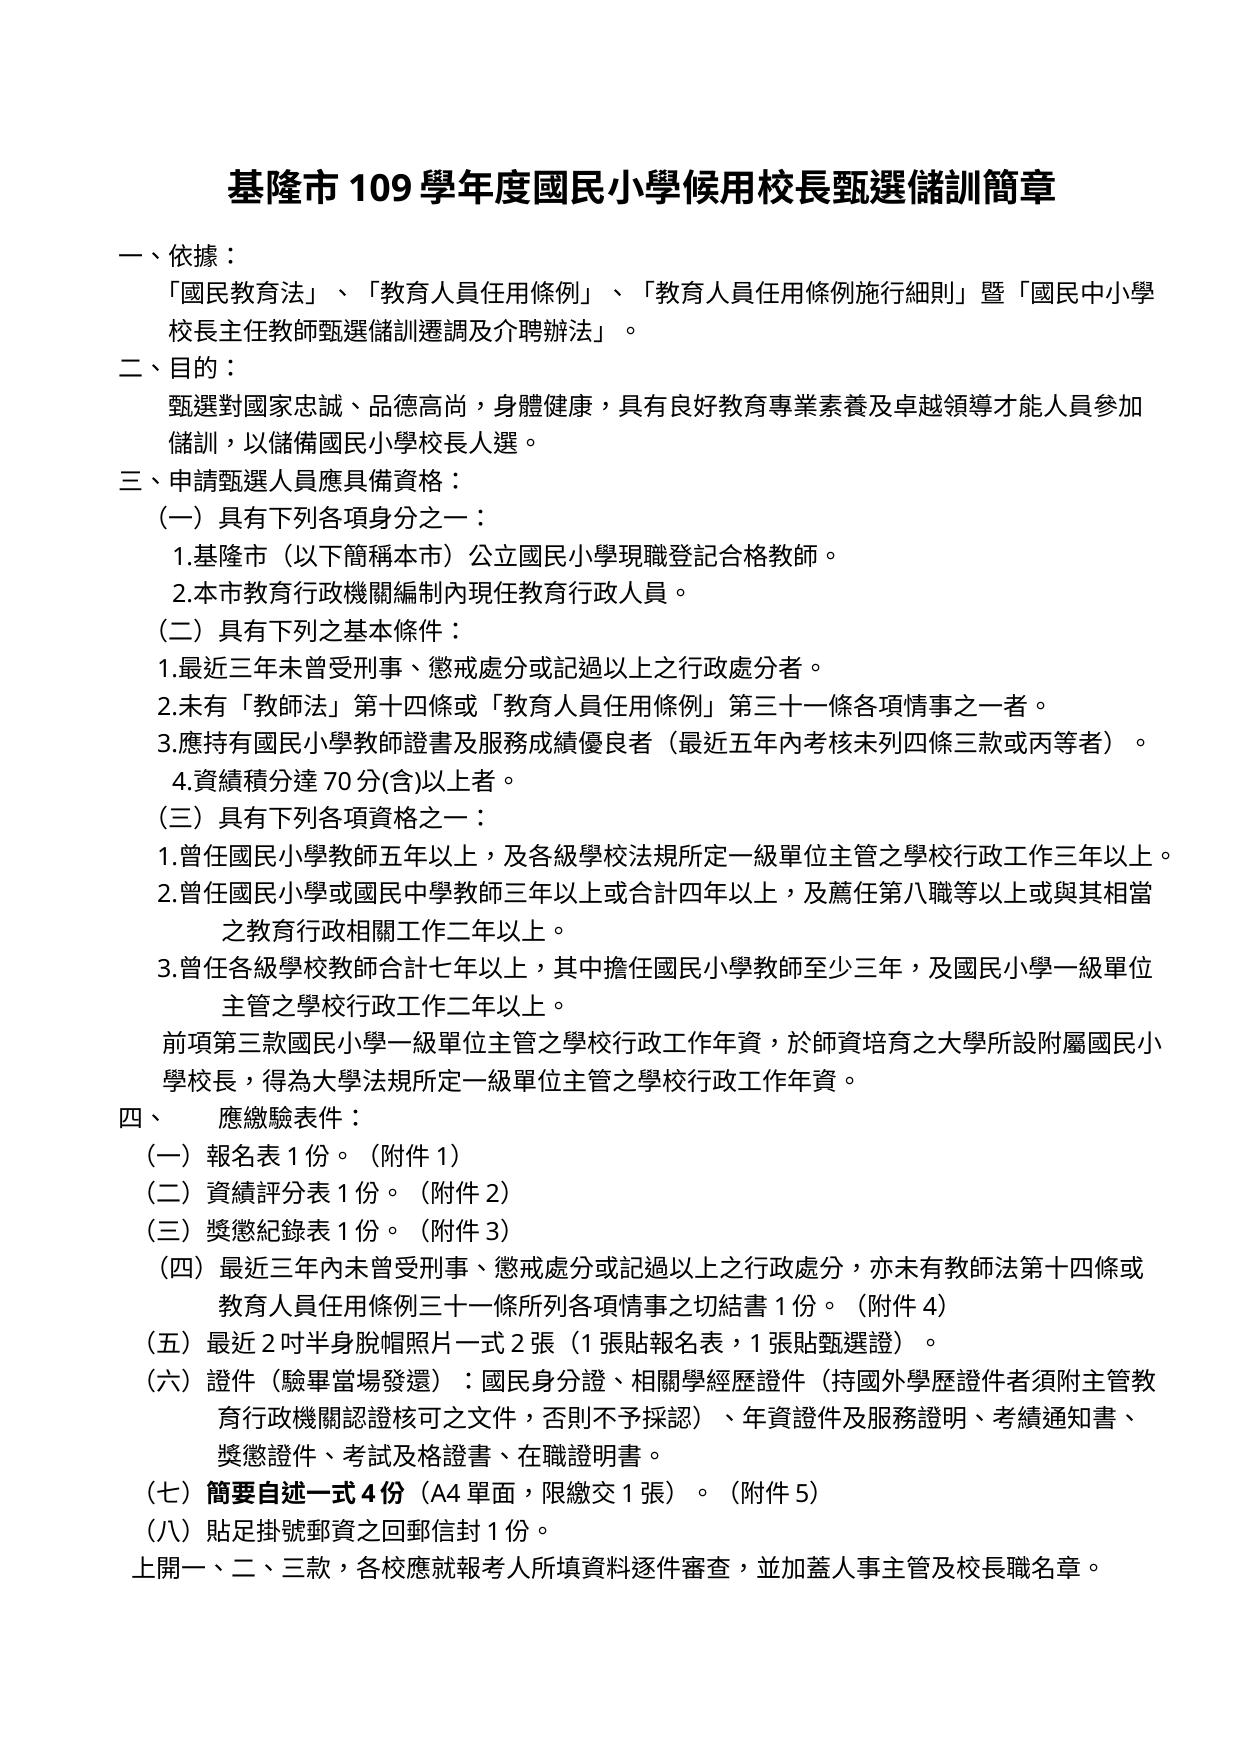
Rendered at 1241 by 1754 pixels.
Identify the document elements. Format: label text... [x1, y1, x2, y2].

text （一）報名表1份。（附件1） [118, 1136, 1166, 1173]
text 3.應持有國民小學教師證書及服務成績優良者（最近五年內考核未列四條三款或丙等者）。 [118, 723, 1166, 761]
text （一）具有下列各項身分之一： [143, 498, 1166, 536]
text 2.曾任國民小學或國民中學教師三年以上或合計四年以上，及薦任第八職等以上或與其相當之教育行政相關工作二年以上。 [118, 873, 1166, 948]
text （三）獎懲紀錄表1份。（附件3） [118, 1211, 1166, 1248]
text 3.曾任各級學校教師合計七年以上，其中擔任國民小學教師至少三年，及國民小學一級單位主管之學校行政工作二年以上。 [118, 948, 1166, 1023]
text （二）資績評分表1份。（附件2） [118, 1173, 1166, 1211]
text 二、目的： [118, 348, 1166, 386]
text （四）最近三年內未曾受刑事、懲戒處分或記過以上之行政處分，亦未有教師法第十四條或教育人員任用條例三十一條所列各項情事之切結書1份。（附件4） [144, 1248, 1166, 1323]
text （八）貼足掛號郵資之回郵信封1份。 [118, 1511, 1166, 1548]
text 2.本市教育行政機關編制內現任教育行政人員。 [152, 573, 1166, 611]
text 一、依據： [118, 236, 1166, 273]
text 基隆市109學年度國民小學候用校長甄選儲訓簡章 [118, 148, 1166, 223]
text 1.基隆市（以下簡稱本市）公立國民小學現職登記合格教師。 [152, 536, 1166, 573]
text （六）證件（驗畢當場發還）：國民身分證、相關學經歷證件（持國外學歷證件者須附主管教育行政機關認證核可之文件，否則不予採認）、年資證件及服務證明、考績通知書、獎懲證件、考試及格證書、在職證明書。 [118, 1361, 1166, 1473]
text 甄選對國家忠誠、品德高尚，身體健康，具有良好教育專業素養及卓越領導才能人員參加儲訓，以儲備國民小學校長人選。 [168, 386, 1166, 461]
text 三、申請甄選人員應具備資格： [118, 461, 1166, 498]
text 4.資績積分達70分(含)以上者。 [152, 761, 1166, 798]
text 2.未有「教師法」第十四條或「教育人員任用條例」第三十一條各項情事之一者。 [118, 686, 1166, 723]
text （三）具有下列各項資格之一： [143, 798, 1166, 836]
text 1.曾任國民小學教師五年以上，及各級學校法規所定一級單位主管之學校行政工作三年以上。 [118, 836, 1166, 873]
text 「國民教育法」、「教育人員任用條例」、「教育人員任用條例施行細則」暨「國民中小學校長主任教師甄選儲訓遷調及介聘辦法」。 [156, 273, 1166, 348]
text （七）簡要自述一式4份（A4單面，限繳交1張）。（附件5） [118, 1473, 1166, 1511]
text （五）最近2吋半身脫帽照片一式2張（1張貼報名表，1張貼甄選證）。 [118, 1323, 1166, 1361]
text 上開一、二、三款，各校應就報考人所填資料逐件審查，並加蓋人事主管及校長職名章。 [118, 1548, 1166, 1586]
text 1.最近三年未曾受刑事、懲戒處分或記過以上之行政處分者。 [118, 648, 1166, 686]
text 前項第三款國民小學一級單位主管之學校行政工作年資，於師資培育之大學所設附屬國民小學校長，得為大學法規所定一級單位主管之學校行政工作年資。 [162, 1023, 1166, 1098]
list 應繳驗表件： [118, 1098, 1166, 1136]
text （二）具有下列之基本條件： [118, 611, 1166, 648]
